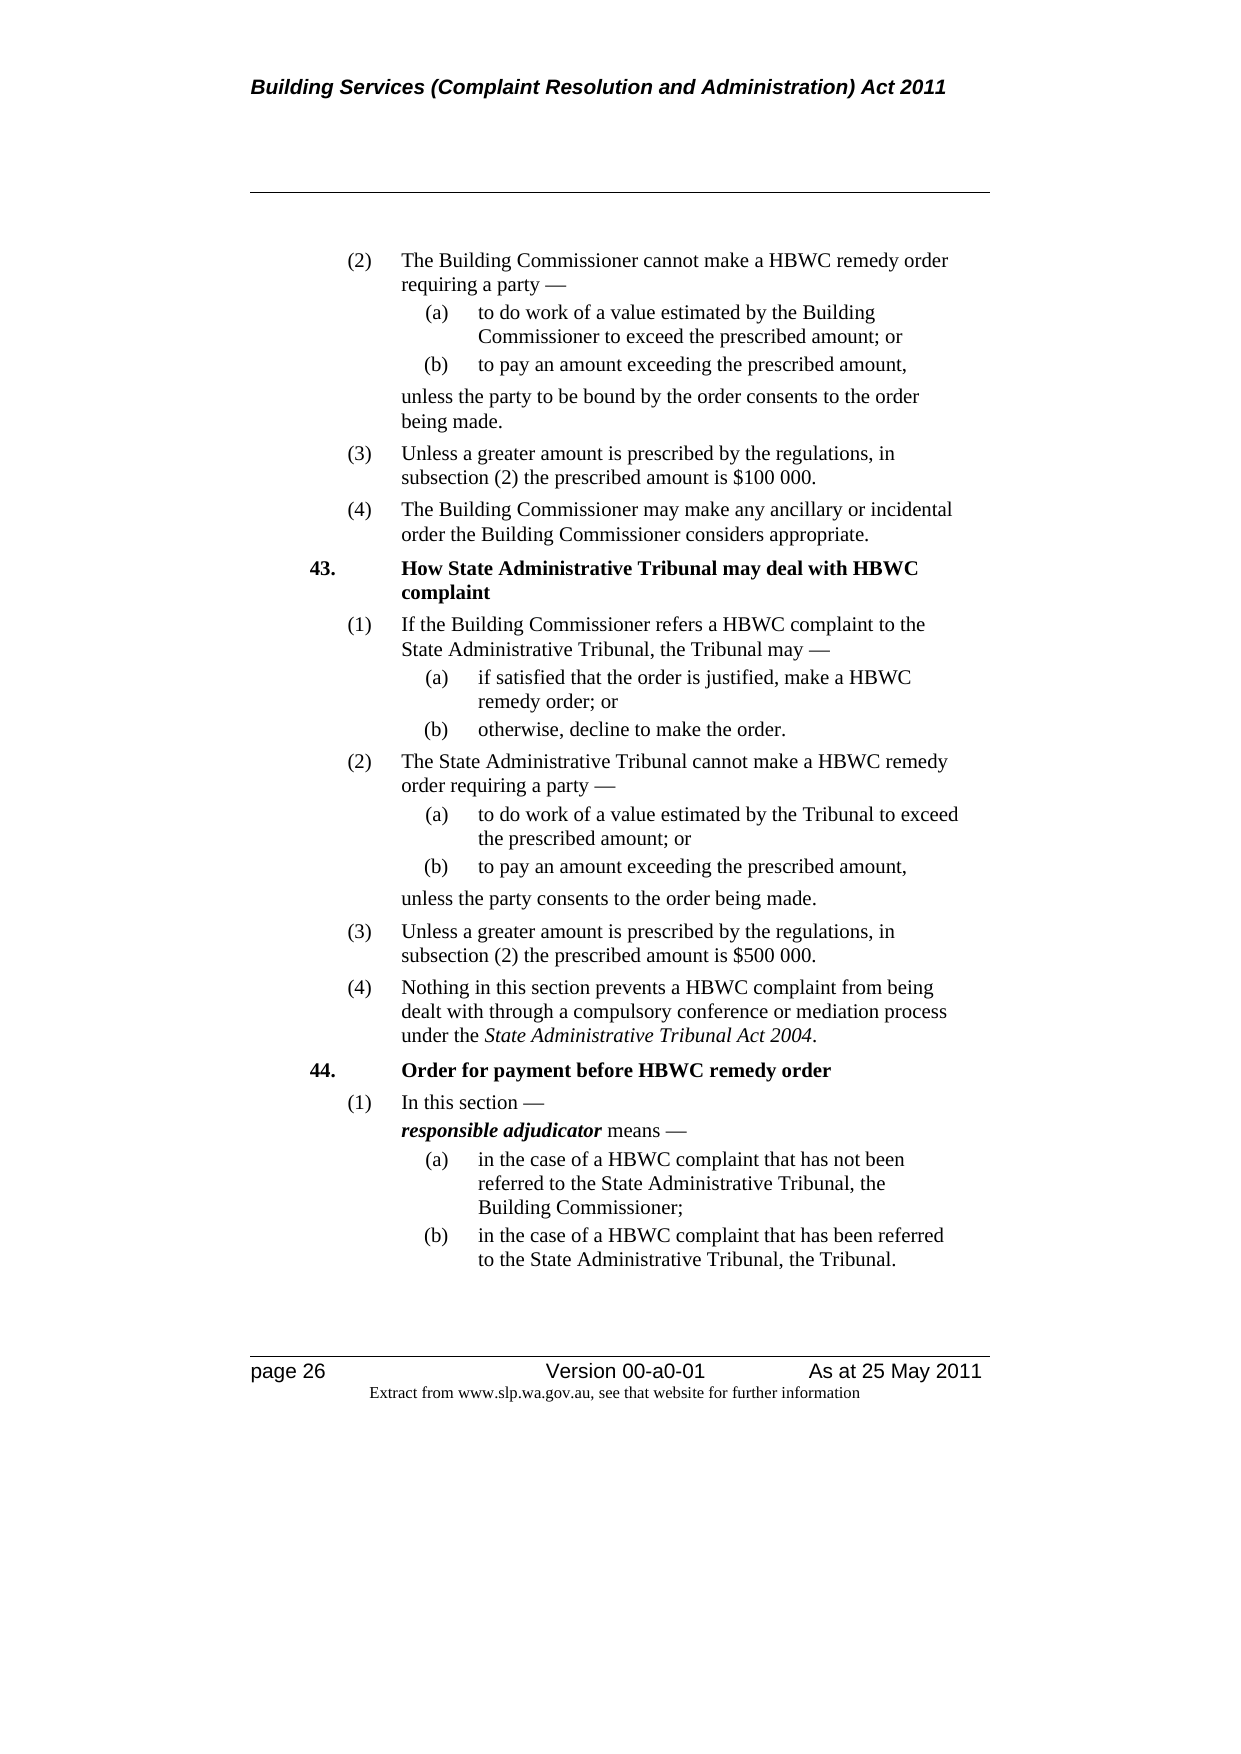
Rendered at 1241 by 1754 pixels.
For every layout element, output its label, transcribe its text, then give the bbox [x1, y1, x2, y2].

text (3) Unless a greater amount is prescribed by the regulations, in subsection (2) the prescribed amount is $500 000. [312, 919, 960, 967]
text (2) The Building Commissioner cannot make a HBWC remedy order requiring a party — [312, 247, 960, 296]
text (a) to do work of a value estimated by the Building Commissioner to exceed the prescribed amount; or [389, 300, 960, 348]
text (3) Unless a greater amount is prescribed by the regulations, in subsection (2) the prescribed amount is $100 000. [312, 441, 960, 489]
text (b) in the case of a HBWC complaint that has been referred to the State Administrative Tribunal, the Tribunal. [389, 1223, 960, 1271]
text (1) In this section — [312, 1090, 960, 1114]
text (a) to do work of a value estimated by the Tribunal to exceed the prescribed amount; or [389, 802, 960, 850]
text (1) If the Building Commissioner refers a HBWC complaint to the State Administrative Tribunal, the Tribunal may — [312, 612, 960, 661]
text (2) The State Administrative Tribunal cannot make a HBWC remedy order requiring a party — [312, 749, 960, 797]
subtitle 43. How State Administrative Tribunal may deal with HBWC complaint [309, 556, 960, 604]
subtitle 44. Order for payment before HBWC remedy order [309, 1058, 960, 1082]
text responsible adjudicator means — [368, 1118, 960, 1142]
text (a) in the case of a HBWC complaint that has not been referred to the State Administrative Tribunal, the Building Commissioner; [389, 1147, 960, 1219]
text unless the party to be bound by the order consents to the order being made. [312, 384, 960, 433]
text (4) Nothing in this section prevents a HBWC complaint from being dealt with through a compulsory conference or mediation process under the State Administrative Tribunal Act 2004. [312, 975, 960, 1047]
text (a) if satisfied that the order is justified, make a HBWC remedy order; or [389, 665, 960, 713]
text (b) otherwise, decline to make the order. [389, 717, 960, 741]
text (b) to pay an amount exceeding the prescribed amount, [389, 854, 960, 878]
text (b) to pay an amount exceeding the prescribed amount, [389, 352, 960, 376]
text (4) The Building Commissioner may make any ancillary or incidental order the Building Commissioner considers appropriate. [312, 497, 960, 546]
text unless the party consents to the order being made. [312, 886, 960, 910]
